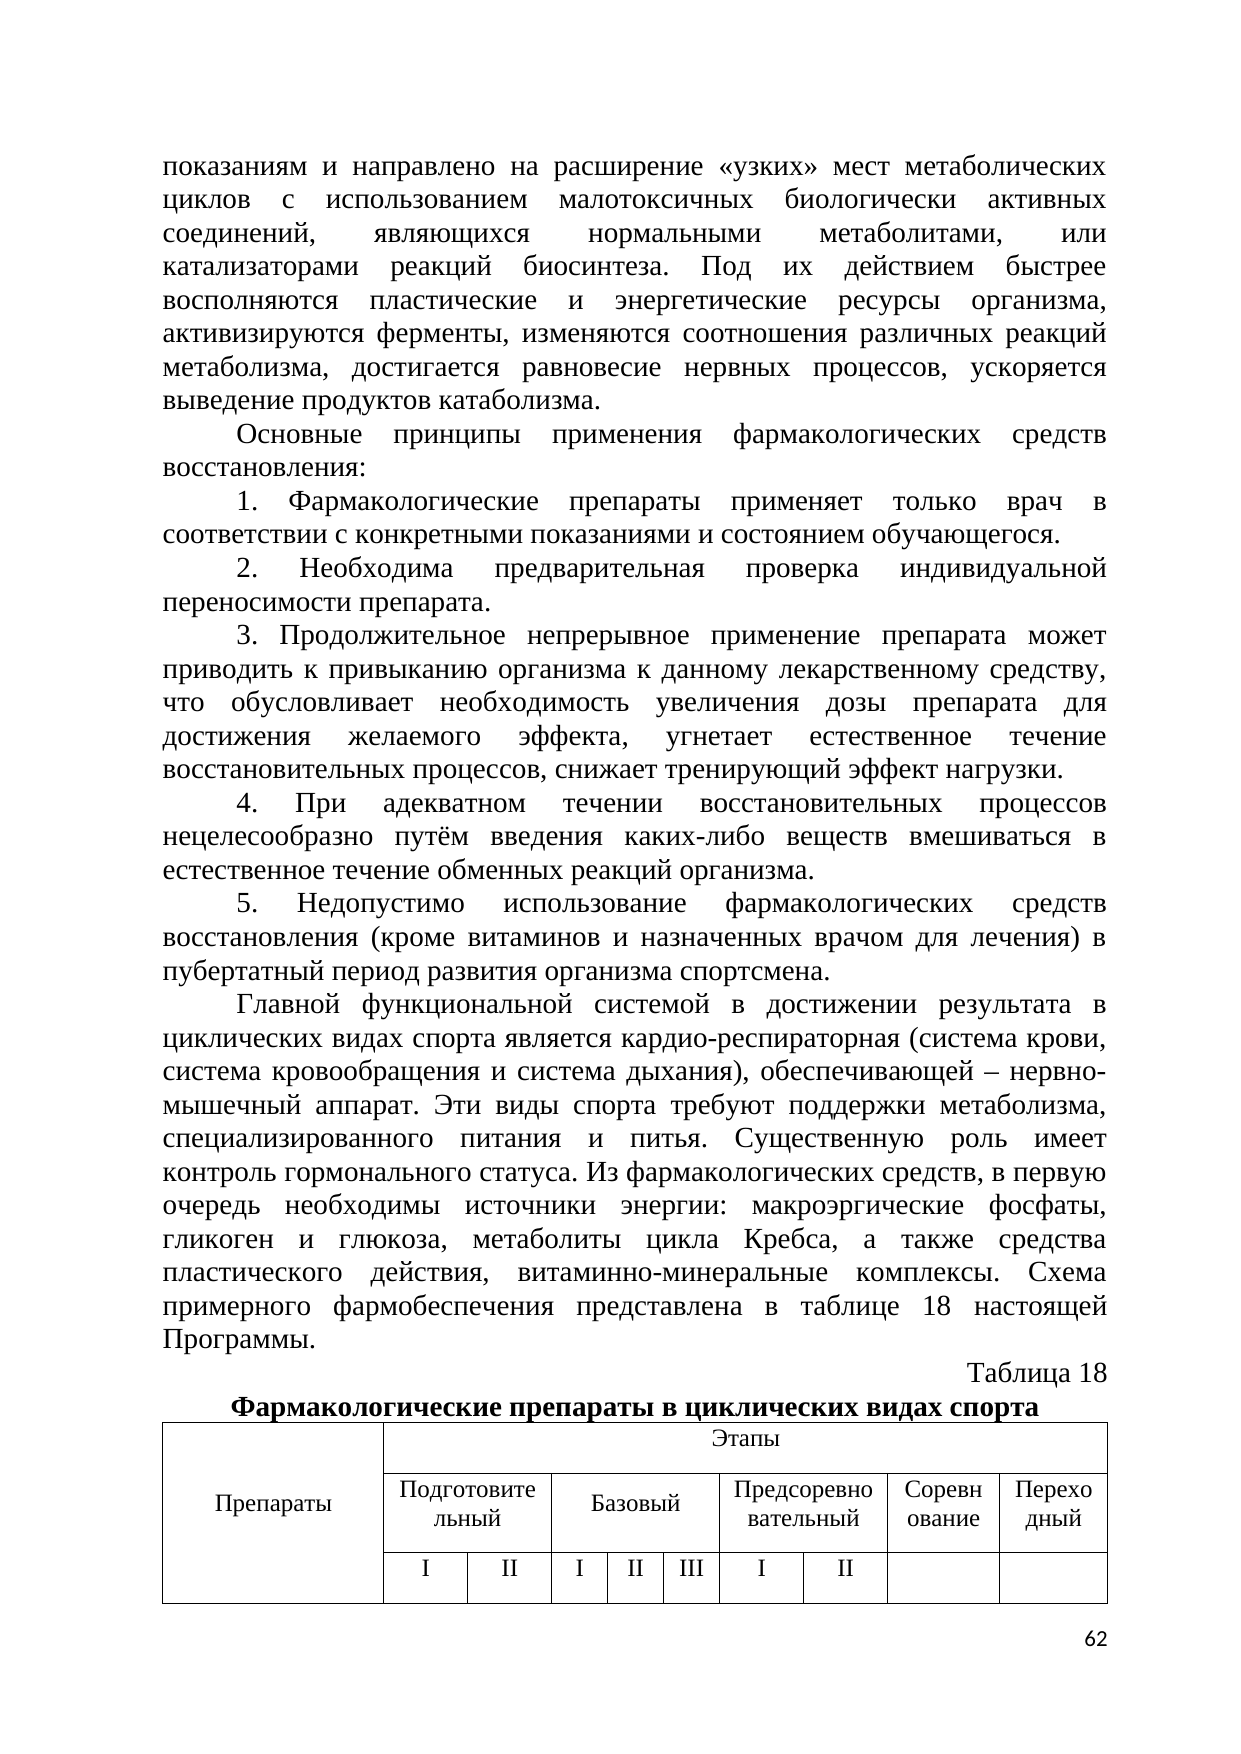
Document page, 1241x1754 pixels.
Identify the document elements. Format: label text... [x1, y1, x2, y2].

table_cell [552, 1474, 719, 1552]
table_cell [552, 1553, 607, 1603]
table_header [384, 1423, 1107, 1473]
text 4. При адекватном течении восстановительных процессов нецелесообразно путём введения каких-либо веществ вмешиваться в естественное течение обменных реакций организма. [162, 785, 1107, 886]
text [162, 148, 1107, 416]
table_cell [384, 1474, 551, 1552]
text Основные принципы применения фармакологических средств восстановления: [162, 416, 1107, 483]
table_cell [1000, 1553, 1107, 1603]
text Главной функциональной системой в достижении результата в циклических видах спорта является кардио-респираторная (система крови, система кровообращения и система дыхания), обеспечивающей – нервно-мышечный аппарат. Эти виды спорта требуют поддержки метаболизма, специализированного питания и питья. Существенную роль имеет контроль гормонального статуса. Из фармакологических средств, в первую очередь необходимы источники энергии: макроэргические фосфаты, гликоген и глюкоза, метаболиты цикла Кребса, а также средства пластического действия, витаминно-минеральные комплексы. Схема примерного фармобеспечения представлена в таблице 18 настоящей Программы. [162, 986, 1107, 1355]
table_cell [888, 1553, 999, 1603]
text Таблица 18 [162, 1355, 1107, 1389]
text 1. Фармакологические препараты применяет только врач в соответствии с конкретными показаниями и состоянием обучающегося. [162, 483, 1107, 550]
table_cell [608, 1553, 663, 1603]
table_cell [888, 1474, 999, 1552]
text 3. Продолжительное непрерывное применение препарата может приводить к привыканию организма к данному лекарственному средству, что обусловливает необходимость увеличения дозы препарата для достижения желаемого эффекта, угнетает естественное течение восстановительных процессов, снижает тренирующий эффект нагрузки. [162, 617, 1107, 785]
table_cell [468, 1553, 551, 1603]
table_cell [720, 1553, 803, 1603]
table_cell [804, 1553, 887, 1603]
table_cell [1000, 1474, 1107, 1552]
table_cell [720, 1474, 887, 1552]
text 5. Недопустимо использование фармакологических средств восстановления (кроме витаминов и назначенных врачом для лечения) в пубертатный период развития организма спортсмена. [162, 886, 1107, 986]
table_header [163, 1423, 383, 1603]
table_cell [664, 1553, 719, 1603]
text Фармакологические препараты в циклических видах спорта [162, 1389, 1107, 1422]
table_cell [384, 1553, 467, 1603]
text 2. Необходима предварительная проверка индивидуальной переносимости препарата. [162, 550, 1107, 617]
